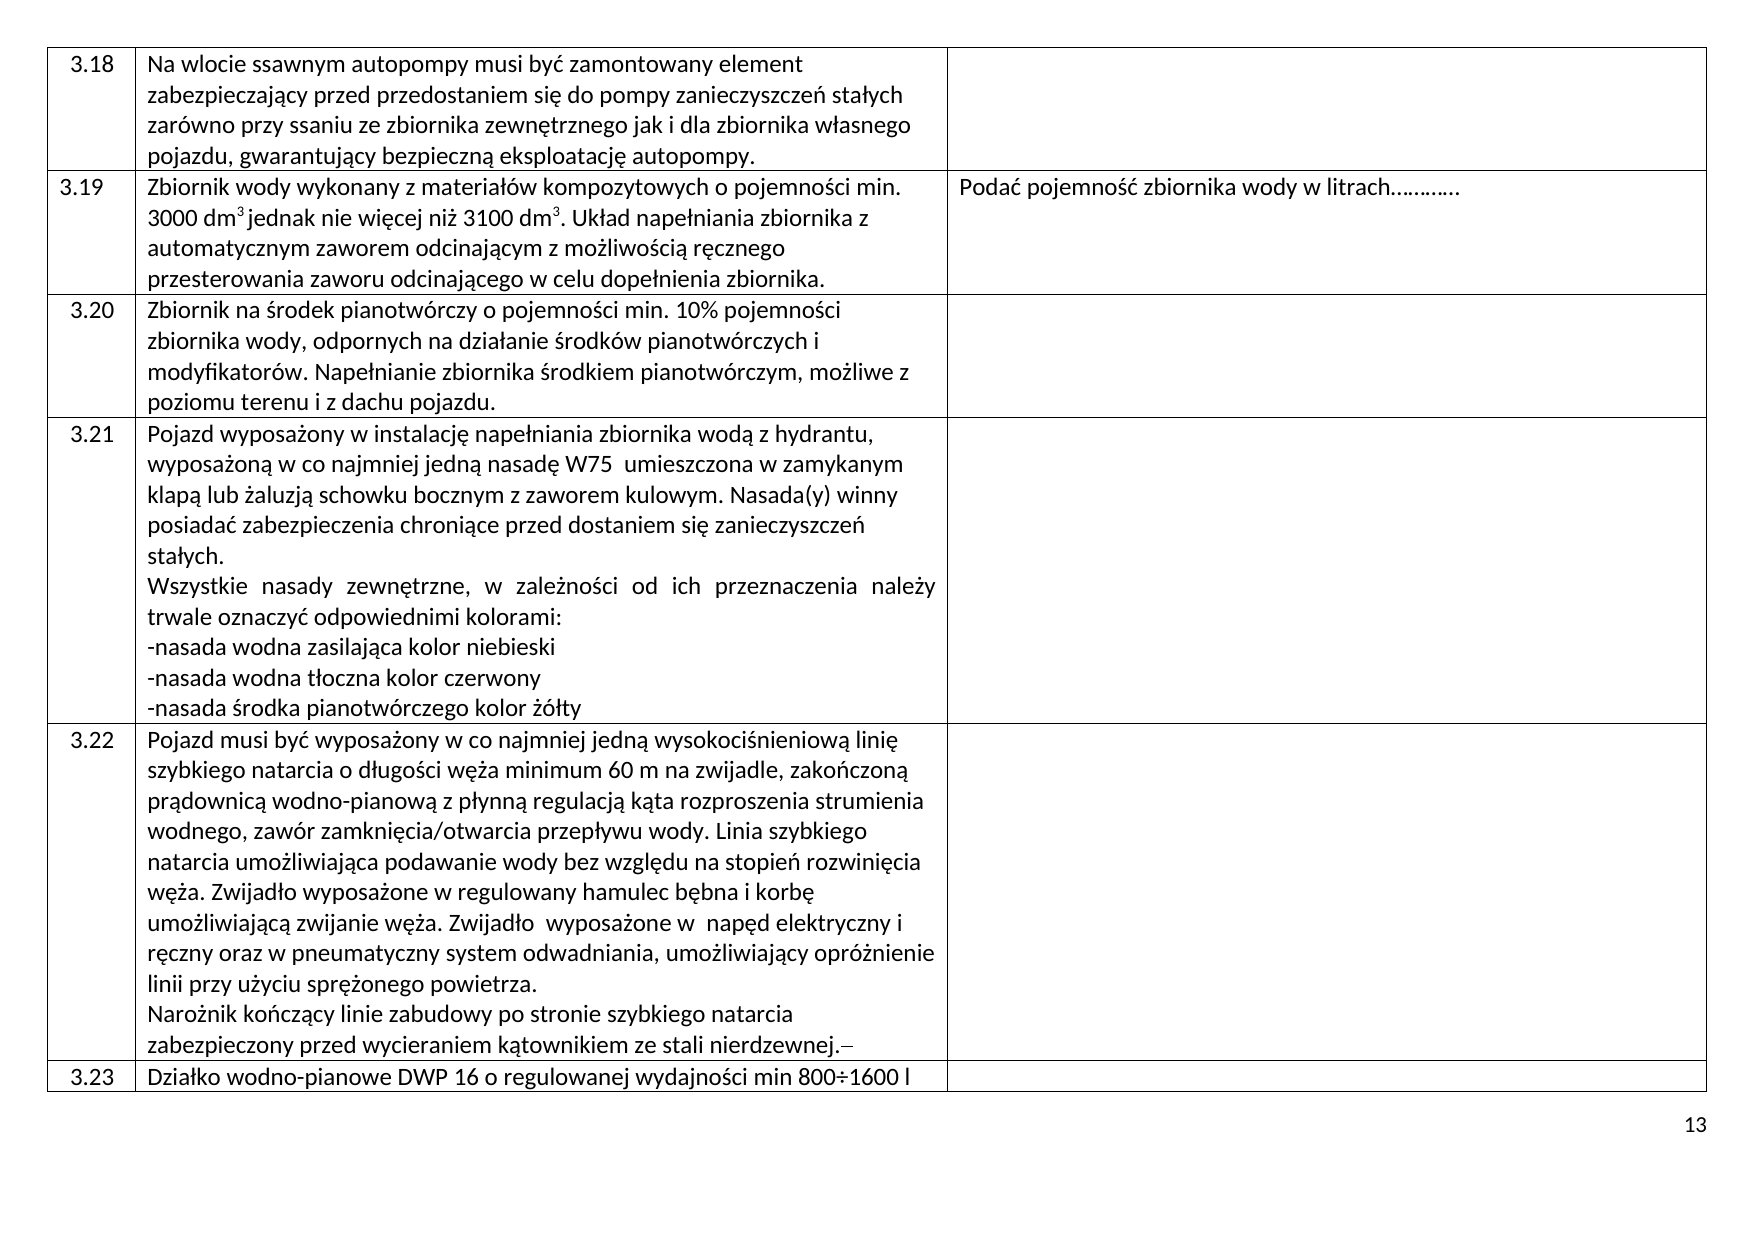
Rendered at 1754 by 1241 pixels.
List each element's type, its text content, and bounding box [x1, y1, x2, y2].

table_cell 3.20 [48, 295, 135, 417]
table_cell Pojazd wyposażony w instalację napełniania zbiornika wodą z hydrantu, wyposażoną w co najmniej jedną nasadę W75 umieszczona w zamykanym klapą lub żaluzją schowku bocznym z zaworem kulowym. Nasada(y) winny posiadać zabezpieczenia chroniące przed dostaniem się zanieczyszczeń stałych. Wszystkie nasady zewnętrzne, w zależności od ich przeznaczenia należy trwale oznaczyć odpowiednimi kolorami: -nasada wodna zasilająca kolor niebieski -nasada wodna tłoczna kolor czerwony -nasada środka pianotwórczego kolor żółty [136, 418, 947, 723]
table_cell [948, 295, 1706, 417]
table_cell 3.18 [48, 48, 135, 170]
table_cell 3.22 [48, 724, 135, 1060]
table_cell [948, 418, 1706, 723]
table_cell Podać pojemność zbiornika wody w litrach………… [948, 171, 1706, 293]
table_cell [948, 724, 1706, 1060]
table_cell 3.19 [48, 171, 135, 293]
table_cell Zbiornik na środek pianotwórczy o pojemności min. 10% pojemności zbiornika wody, odpornych na działanie środków pianotwórczych i modyfikatorów. Napełnianie zbiornika środkiem pianotwórczym, możliwe z poziomu terenu i z dachu pojazdu. [136, 295, 947, 417]
table_cell [948, 48, 1706, 170]
table_cell [948, 1061, 1706, 1091]
table_cell Zbiornik wody wykonany z materiałów kompozytowych o pojemności min. 3000 dm3 jednak nie więcej niż 3100 dm3. Układ napełniania zbiornika z automatycznym zaworem odcinającym z możliwością ręcznego przesterowania zaworu odcinającego w celu dopełnienia zbiornika. [136, 171, 947, 293]
table_cell 3.23 [48, 1061, 135, 1091]
table_cell Pojazd musi być wyposażony w co najmniej jedną wysokociśnieniową linię szybkiego natarcia o długości węża minimum 60 m na zwijadle, zakończoną prądownicą wodno-pianową z płynną regulacją kąta rozproszenia strumienia wodnego, zawór zamknięcia/otwarcia przepływu wody. Linia szybkiego natarcia umożliwiająca podawanie wody bez względu na stopień rozwinięcia węża. Zwijadło wyposażone w regulowany hamulec bębna i korbę umożliwiającą zwijanie węża. Zwijadło wyposażone w napęd elektryczny i ręczny oraz w pneumatyczny system odwadniania, umożliwiający opróżnienie linii przy użyciu sprężonego powietrza. Narożnik kończący linie zabudowy po stronie szybkiego natarcia zabezpieczony przed wycieraniem kątownikiem ze stali nierdzewnej. [136, 724, 947, 1060]
table_cell 3.21 [48, 418, 135, 723]
table_cell Na wlocie ssawnym autopompy musi być zamontowany element zabezpieczający przed przedostaniem się do pompy zanieczyszczeń stałych zarówno przy ssaniu ze zbiornika zewnętrznego jak i dla zbiornika własnego pojazdu, gwarantujący bezpieczną eksploatację autopompy. [136, 48, 947, 170]
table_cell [136, 1061, 947, 1091]
